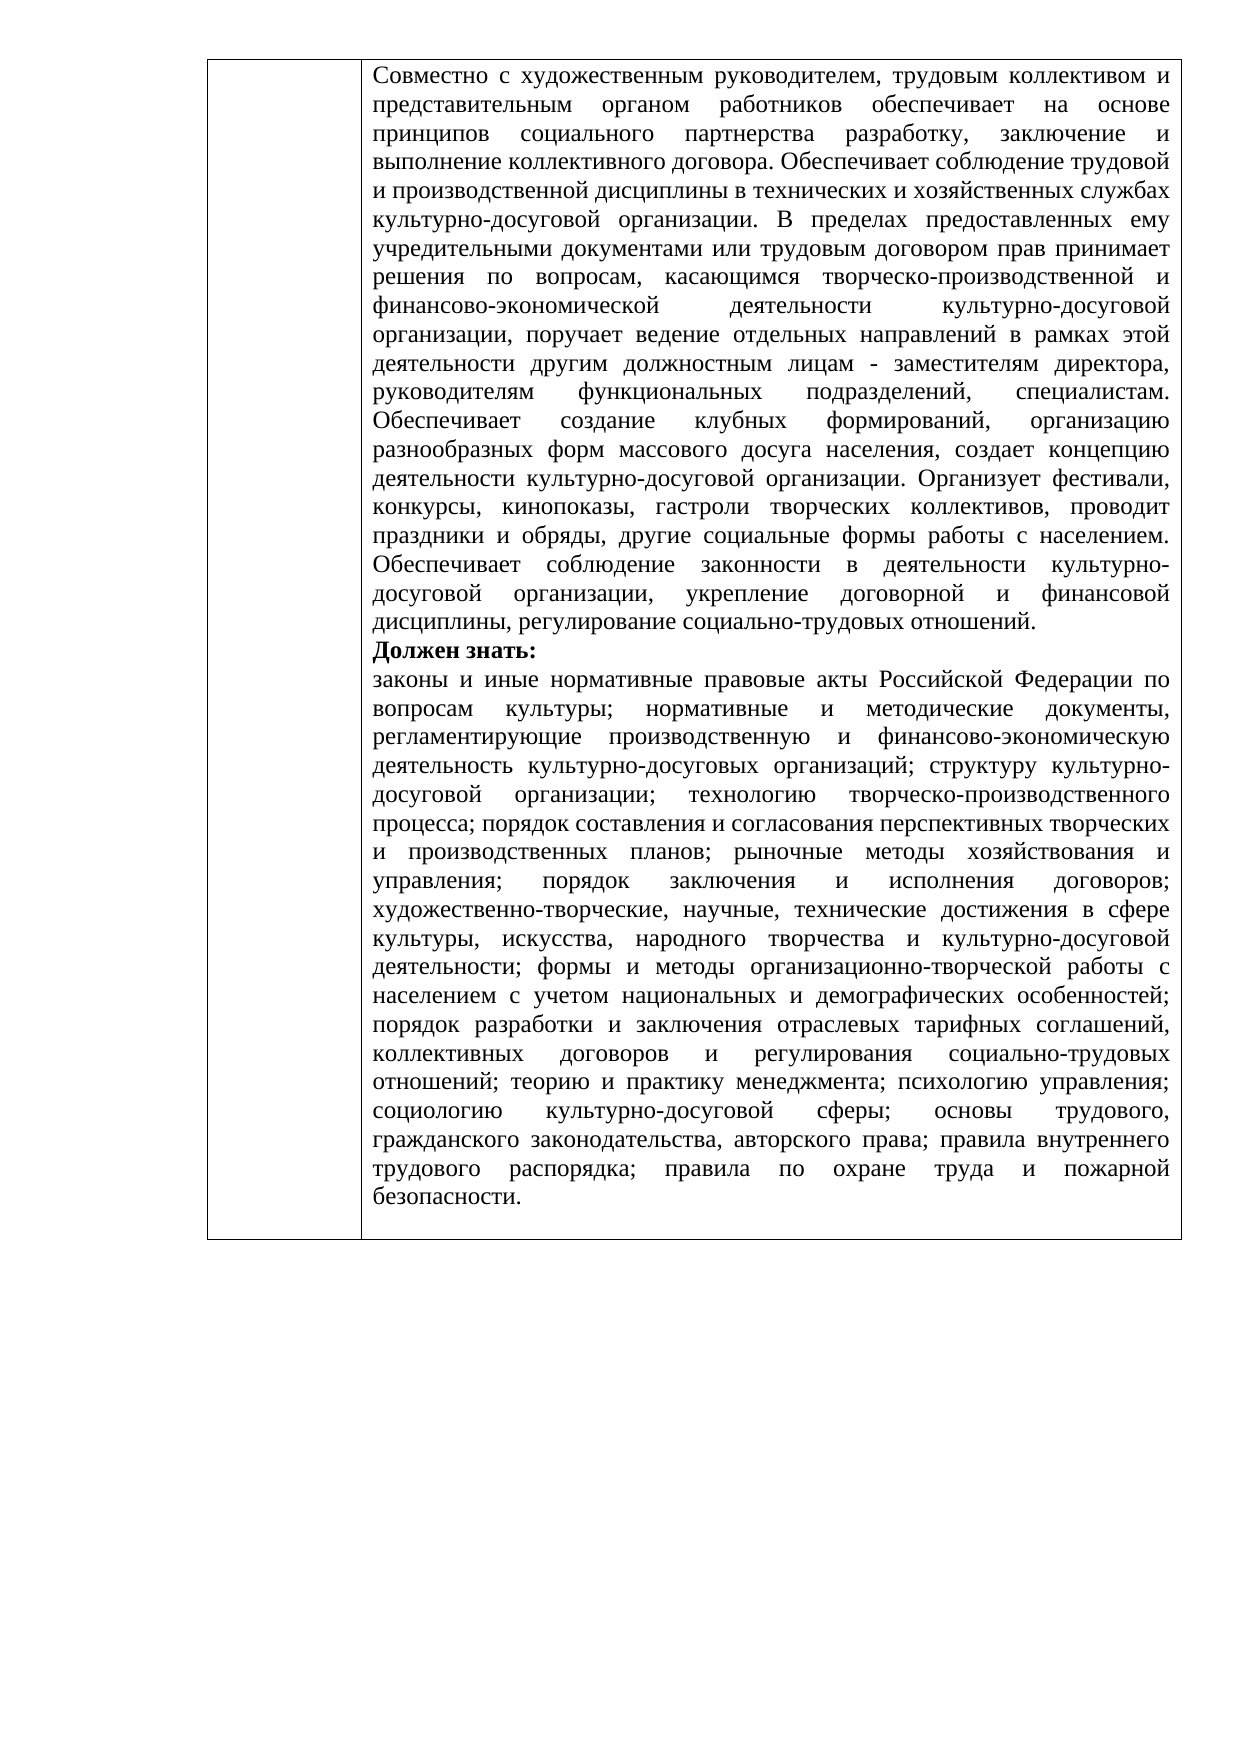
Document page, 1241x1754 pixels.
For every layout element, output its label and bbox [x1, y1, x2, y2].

table_cell [208, 60, 361, 1239]
